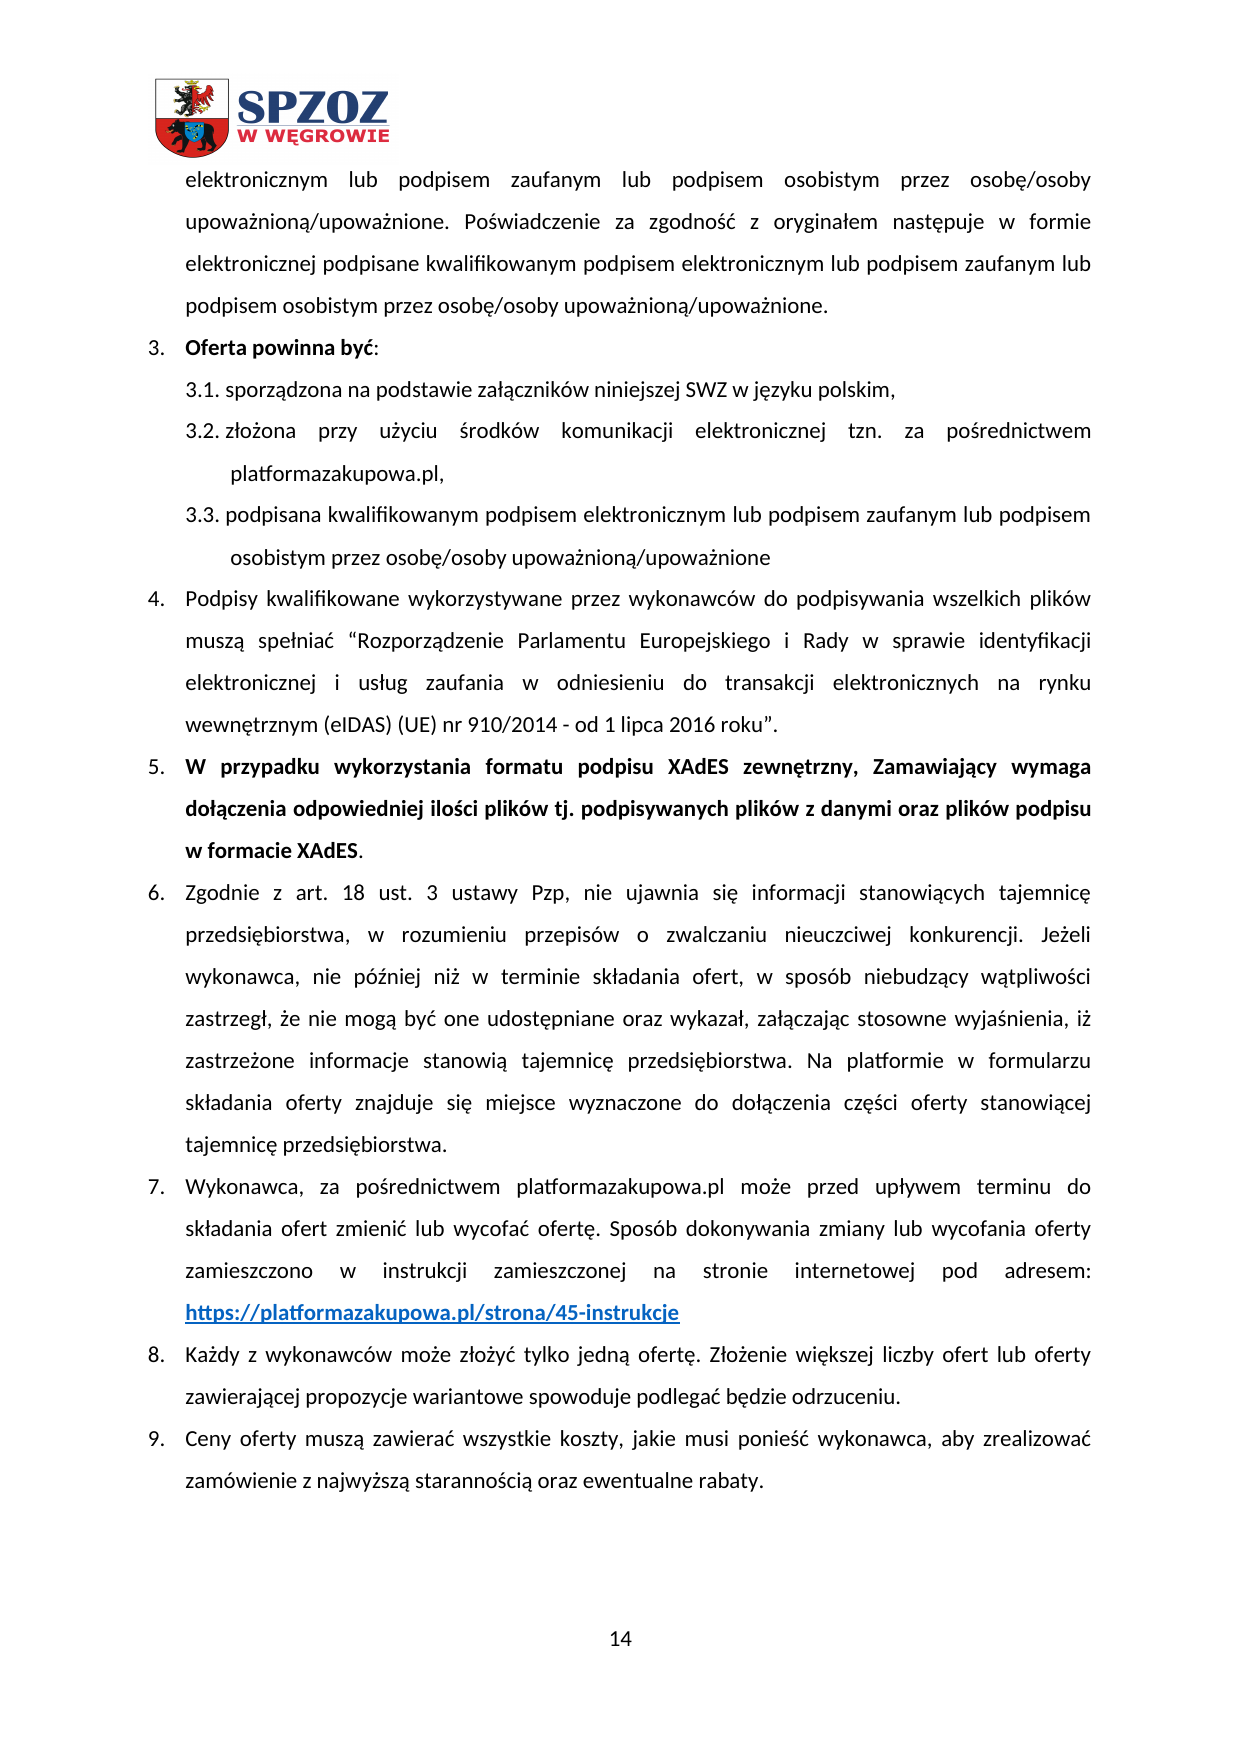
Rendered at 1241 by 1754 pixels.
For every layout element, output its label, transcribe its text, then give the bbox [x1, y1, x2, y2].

list Oferta powinna być: [148, 333, 1093, 361]
picture [147, 73, 400, 165]
list sporządzona na podstawie załączników niniejszej SWZ w języku polskim, [185, 375, 1093, 403]
list W przypadku wykorzystania formatu podpisu XAdES zewnętrzny, Zamawiający wymaga dołączenia odpowiedniej ilości plików tj. podpisywanych plików z danymi oraz plików podpisu w formacie XAdES. [148, 752, 1093, 864]
list Wykonawca, za pośrednictwem platformazakupowa.pl może przed upływem terminu do składania ofert zmienić lub wycofać ofertę. Sposób dokonywania zmiany lub wycofania oferty zamieszczono w instrukcji zamieszczonej na stronie internetowej pod adresem: https://platformazakupowa.pl/strona/45-instrukcje [148, 1172, 1093, 1326]
list Każdy z wykonawców może złożyć tylko jedną ofertę. Złożenie większej liczby ofert lub oferty zawierającej propozycje wariantowe spowoduje podlegać będzie odrzuceniu. [148, 1340, 1093, 1410]
list Zgodnie z art. 18 ust. 3 ustawy Pzp, nie ujawnia się informacji stanowiących tajemnicę przedsiębiorstwa, w rozumieniu przepisów o zwalczaniu nieuczciwej konkurencji. Jeżeli wykonawca, nie później niż w terminie składania ofert, w sposób niebudzący wątpliwości zastrzegł, że nie mogą być one udostępniane oraz wykazał, załączając stosowne wyjaśnienia, iż zastrzeżone informacje stanowią tajemnicę przedsiębiorstwa. Na platformie w formularzu składania oferty znajduje się miejsce wyznaczone do dołączenia części oferty stanowiącej tajemnicę przedsiębiorstwa. [148, 878, 1093, 1158]
list Podpisy kwalifikowane wykorzystywane przez wykonawców do podpisywania wszelkich plików muszą spełniać “Rozporządzenie Parlamentu Europejskiego i Rady w sprawie identyfikacji elektronicznej i usług zaufania w odniesieniu do transakcji elektronicznych na rynku wewnętrznym (eIDAS) (UE) nr 910/2014 - od 1 lipca 2016 roku”. [148, 584, 1093, 738]
list podpisana kwalifikowanym podpisem elektronicznym lub podpisem zaufanym lub podpisem osobistym przez osobę/osoby upoważnioną/upoważnione [185, 501, 1093, 571]
list Ceny oferty muszą zawierać wszystkie koszty, jakie musi ponieść wykonawca, aby zrealizować zamówienie z najwyższą starannością oraz ewentualne rabaty. [148, 1424, 1093, 1494]
list złożona przy użyciu środków komunikacji elektronicznej tzn. za pośrednictwem platformazakupowa.pl, [185, 417, 1093, 487]
